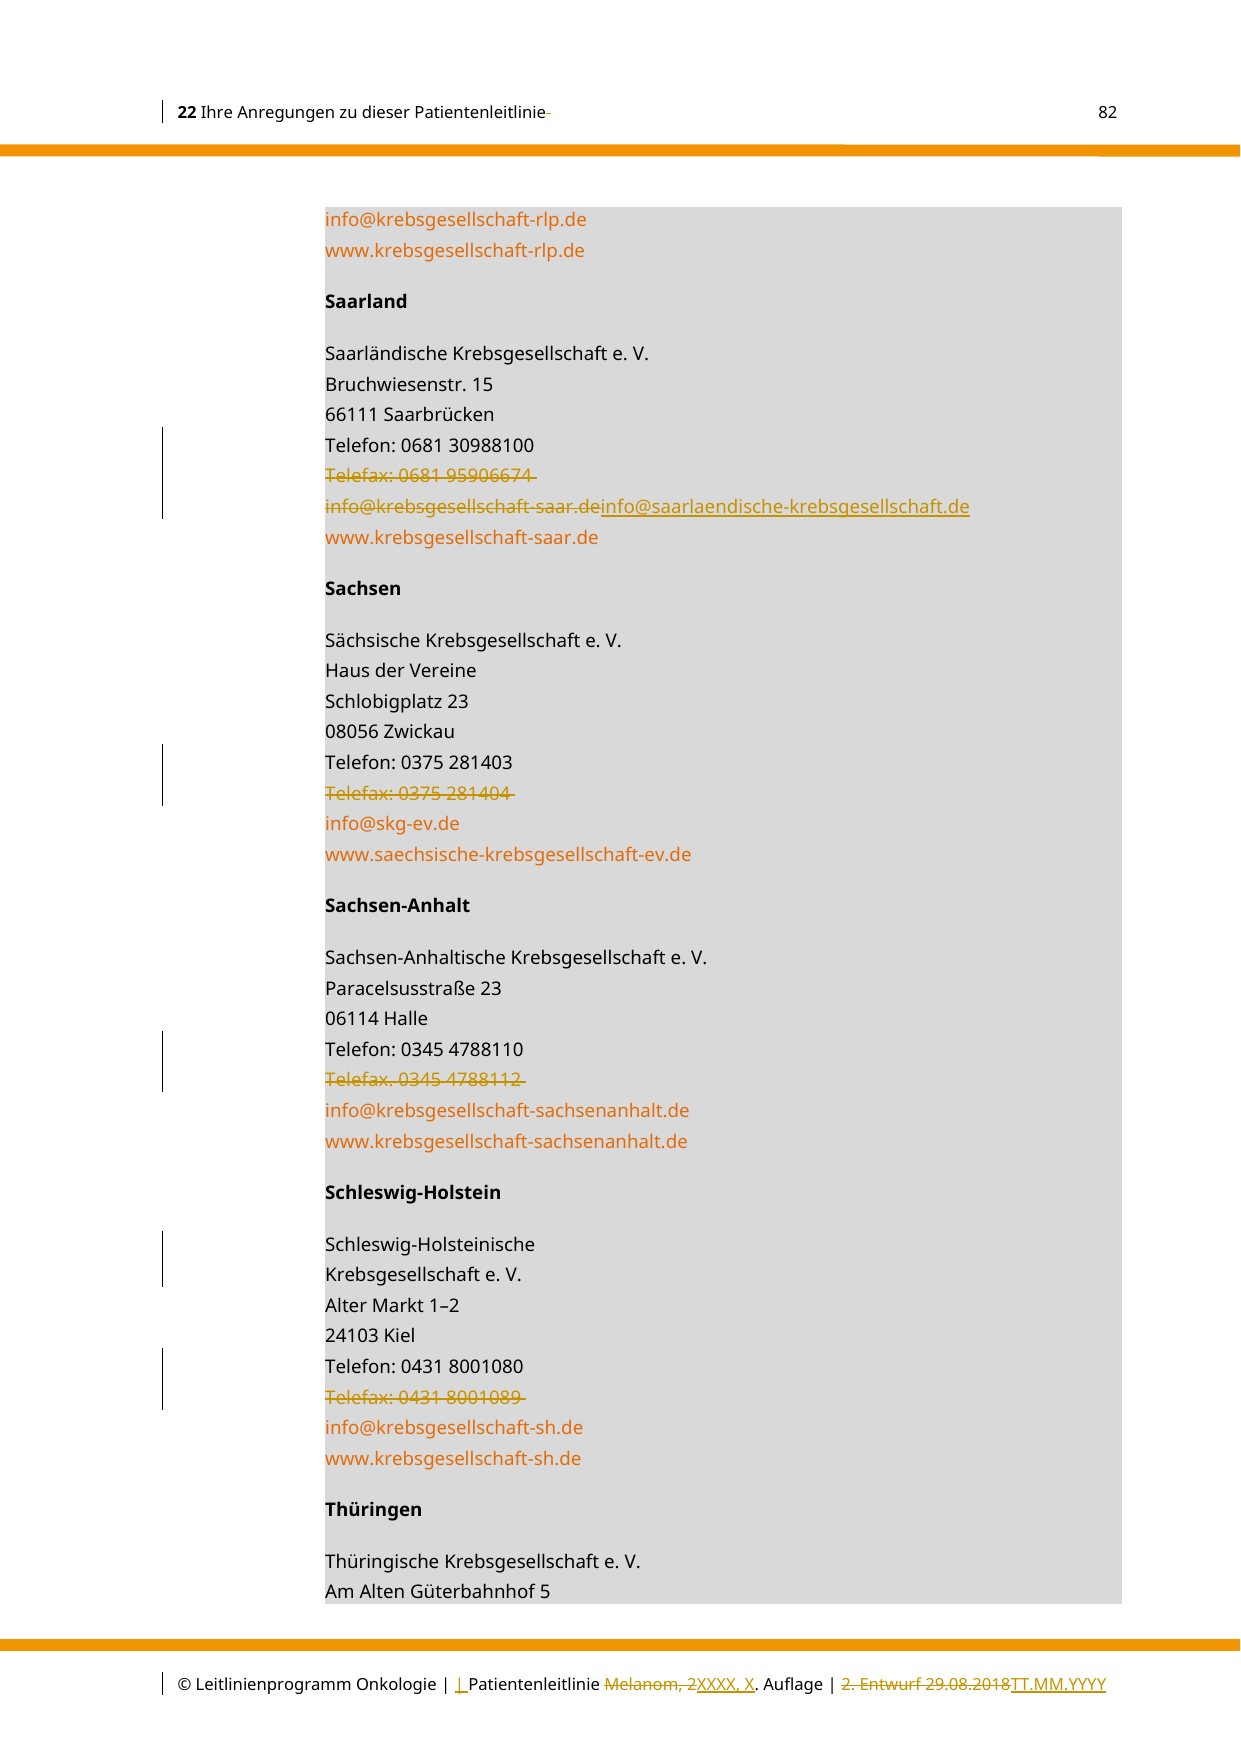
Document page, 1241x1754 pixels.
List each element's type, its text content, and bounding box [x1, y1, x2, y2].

text Thüringen [325, 1497, 1122, 1522]
text Schleswig-Holstein [325, 1179, 1122, 1205]
text Sachsen-Anhalt [325, 893, 1122, 918]
text Sachsen-Anhaltische Krebsgesellschaft e. V. Paracelsusstraße 23 06114 Halle Telefon: 0345 4788110 info@krebsgesellschaft-sachsenanhalt.de www.krebsgesellschaft-sachsenanhalt.de [325, 944, 1122, 1153]
text Sachsen [325, 576, 1122, 601]
text Saarländische Krebsgesellschaft e. V. Bruchwiesenstr. 15 66111 Saarbrücken Telefon: 0681 30988100 www.krebsgesellschaft-saar.de [325, 340, 1122, 549]
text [325, 207, 1122, 263]
text Schleswig-Holsteinische Krebsgesellschaft e. V. Alter Markt 1–2 24103 Kiel Telefon: 0431 8001080 info@krebsgesellschaft-sh.de www.krebsgesellschaft-sh.de [325, 1231, 1122, 1471]
text Sächsische Krebsgesellschaft e. V. Haus der Vereine Schlobigplatz 23 08056 Zwickau Telefon: 0375 281403 info@skg-ev.de www.saechsische-krebsgesellschaft-ev.de [325, 627, 1122, 867]
text Saarland [325, 289, 1122, 314]
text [325, 1548, 1122, 1604]
